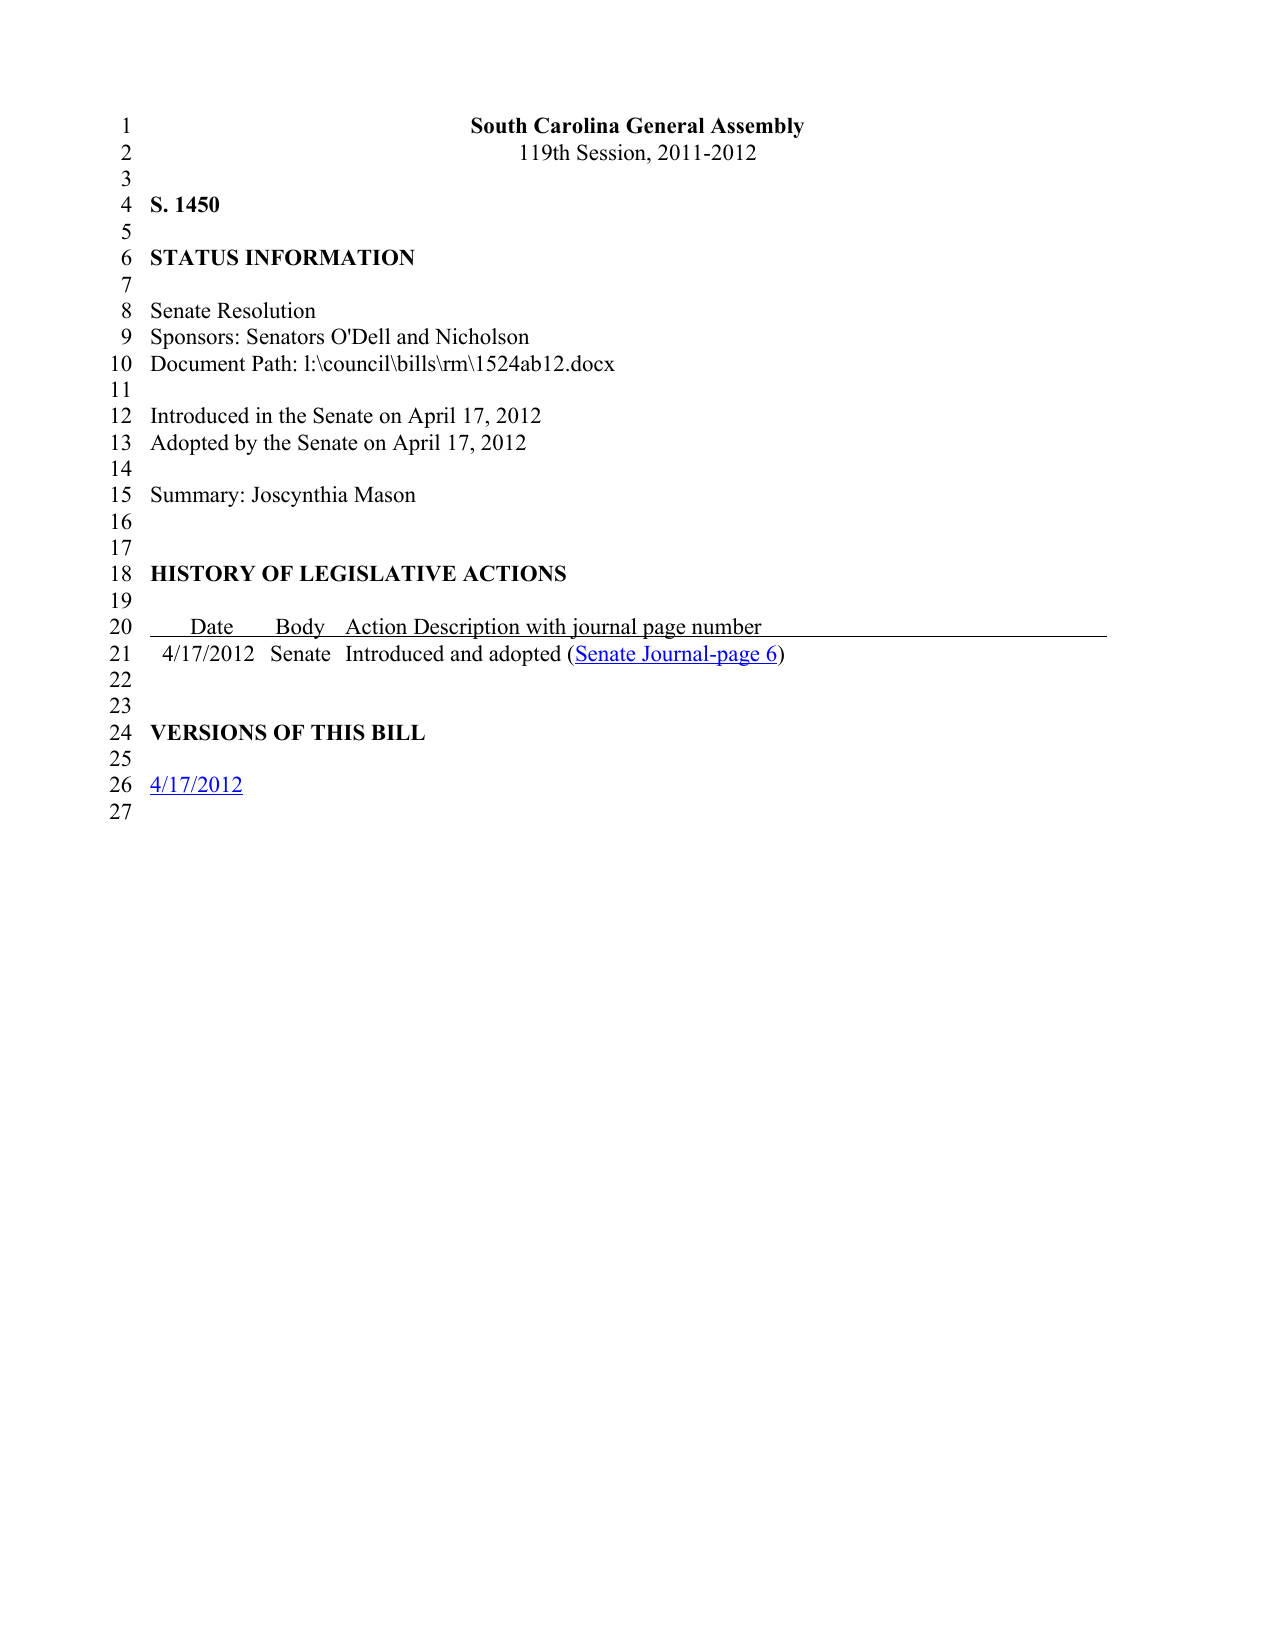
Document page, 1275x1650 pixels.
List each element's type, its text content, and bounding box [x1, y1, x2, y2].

text VERSIONS OF THIS BILL [150, 719, 1125, 745]
text Adopted by the Senate on April 17, 2012 [150, 429, 1125, 455]
text Senate Resolution [150, 297, 1125, 323]
text South Carolina General Assembly [150, 112, 1125, 139]
text HISTORY OF LEGISLATIVE ACTIONS [150, 561, 1125, 587]
text 4/17/2012 Senate Introduced and adopted (Senate Journal-page 6) [150, 639, 1125, 666]
text Sponsors: Senators O'Dell and Nicholson [150, 323, 1125, 350]
text 4/17/2012 [150, 771, 1125, 798]
text Date Body Action Description with journal page number [150, 613, 1125, 639]
text Introduced in the Senate on April 17, 2012 [150, 402, 1125, 429]
text STATUS INFORMATION [150, 244, 1125, 271]
text Summary: Joscynthia Mason [150, 481, 1125, 508]
text S. 1450 [150, 192, 1125, 218]
text 119th Session, 2011-2012 [150, 139, 1125, 165]
text Document Path: l:\council\bills\rm\1524ab12.docx [150, 350, 1125, 376]
